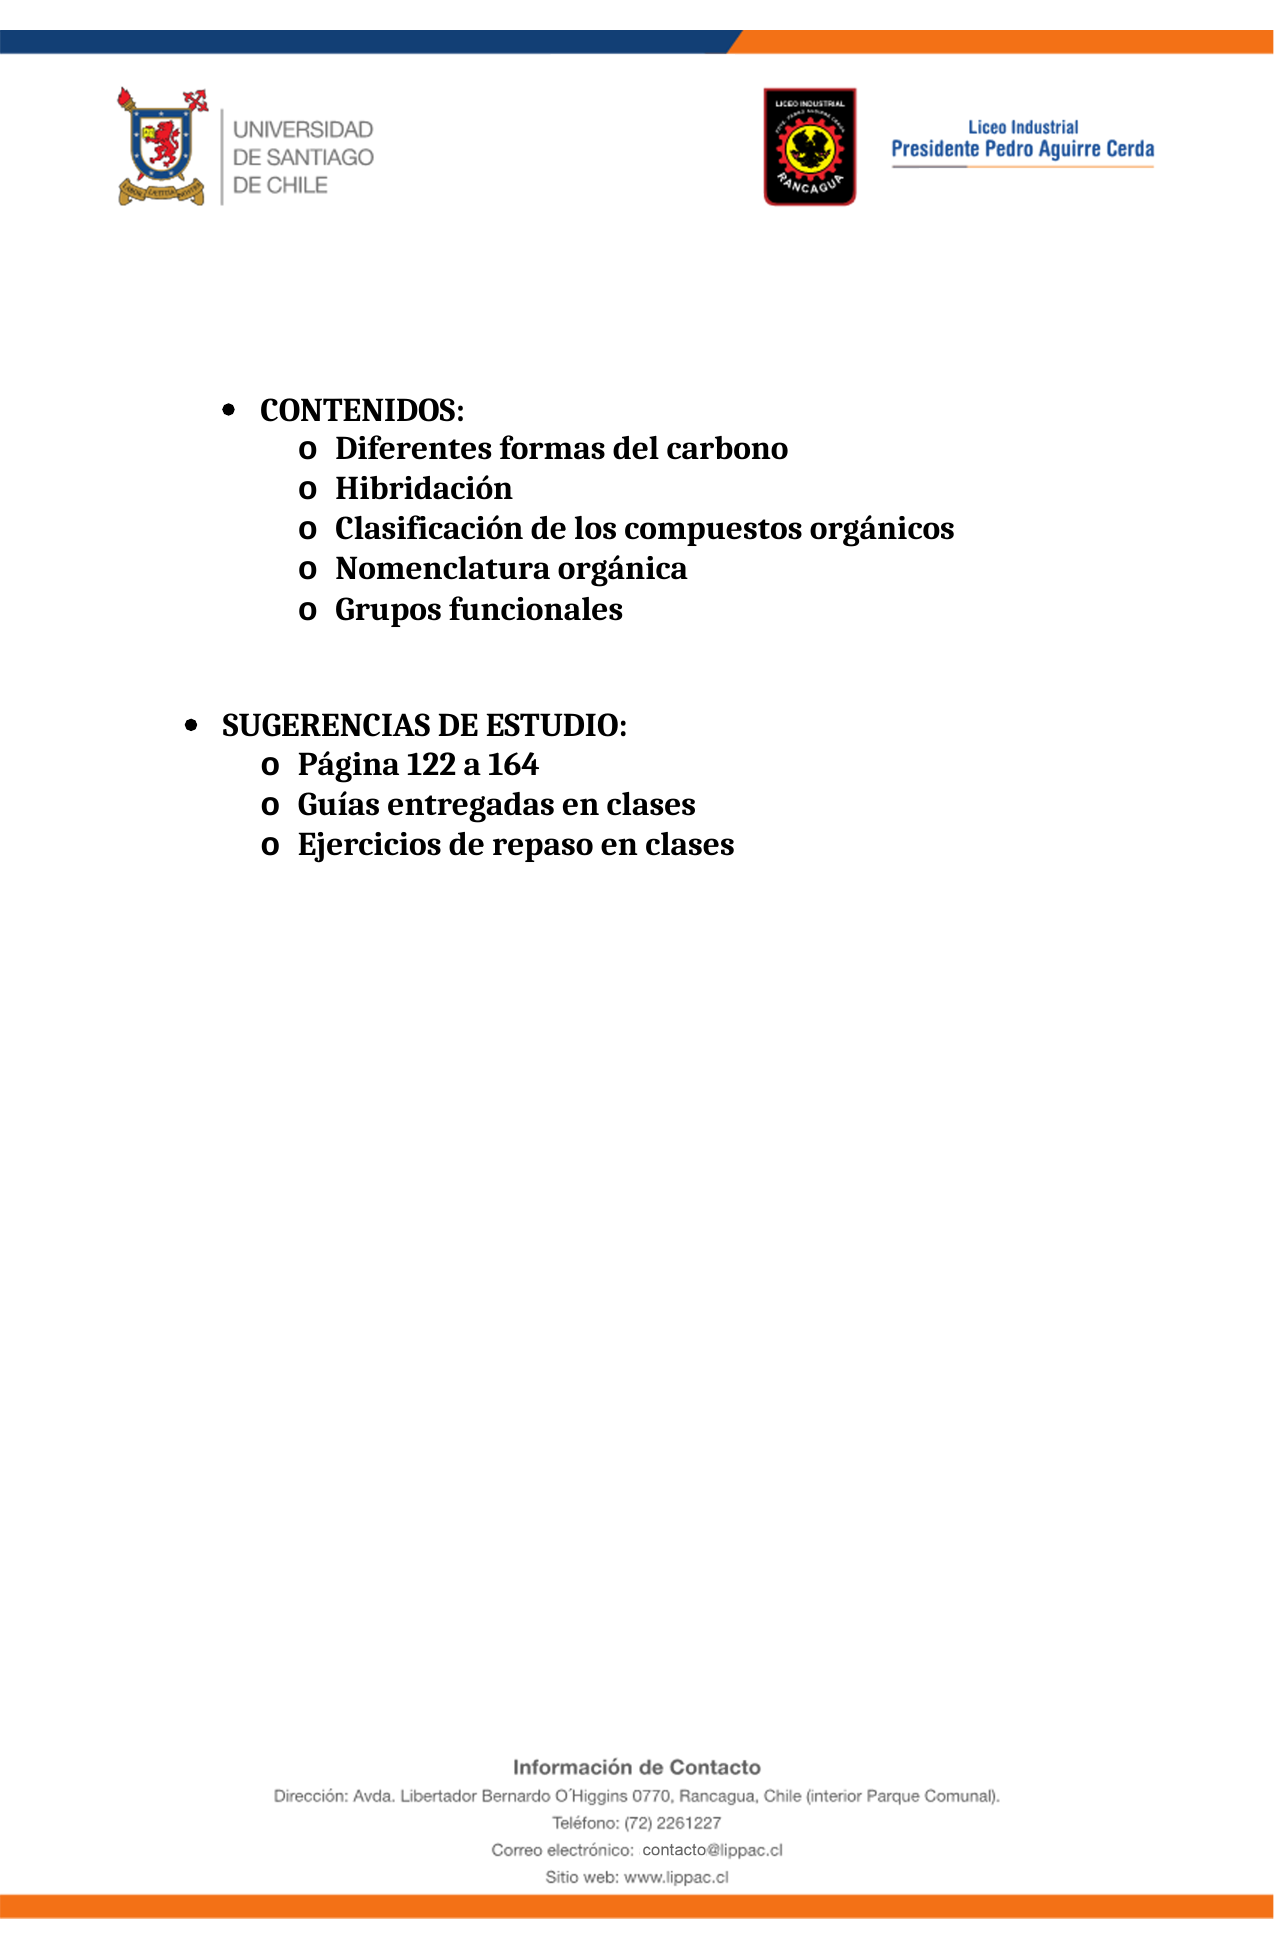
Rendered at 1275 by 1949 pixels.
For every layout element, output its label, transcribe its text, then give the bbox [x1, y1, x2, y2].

list Hibridación [298, 469, 1127, 510]
list Nomenclatura orgánica [298, 550, 1127, 590]
list Guías entregadas en clases [260, 785, 1127, 825]
list Ejercicios de repaso en clases [260, 825, 1127, 865]
picture [0, 0, 1274, 1946]
list Grupos funcionales [298, 590, 1127, 630]
list CONTENIDOS: [223, 391, 1127, 429]
list Página 122 a 164 [260, 745, 1127, 785]
list SUGERENCIAS DE ESTUDIO: [185, 707, 1127, 745]
list Clasificación de los compuestos orgánicos [298, 510, 1127, 550]
list Diferentes formas del carbono [298, 429, 1127, 469]
